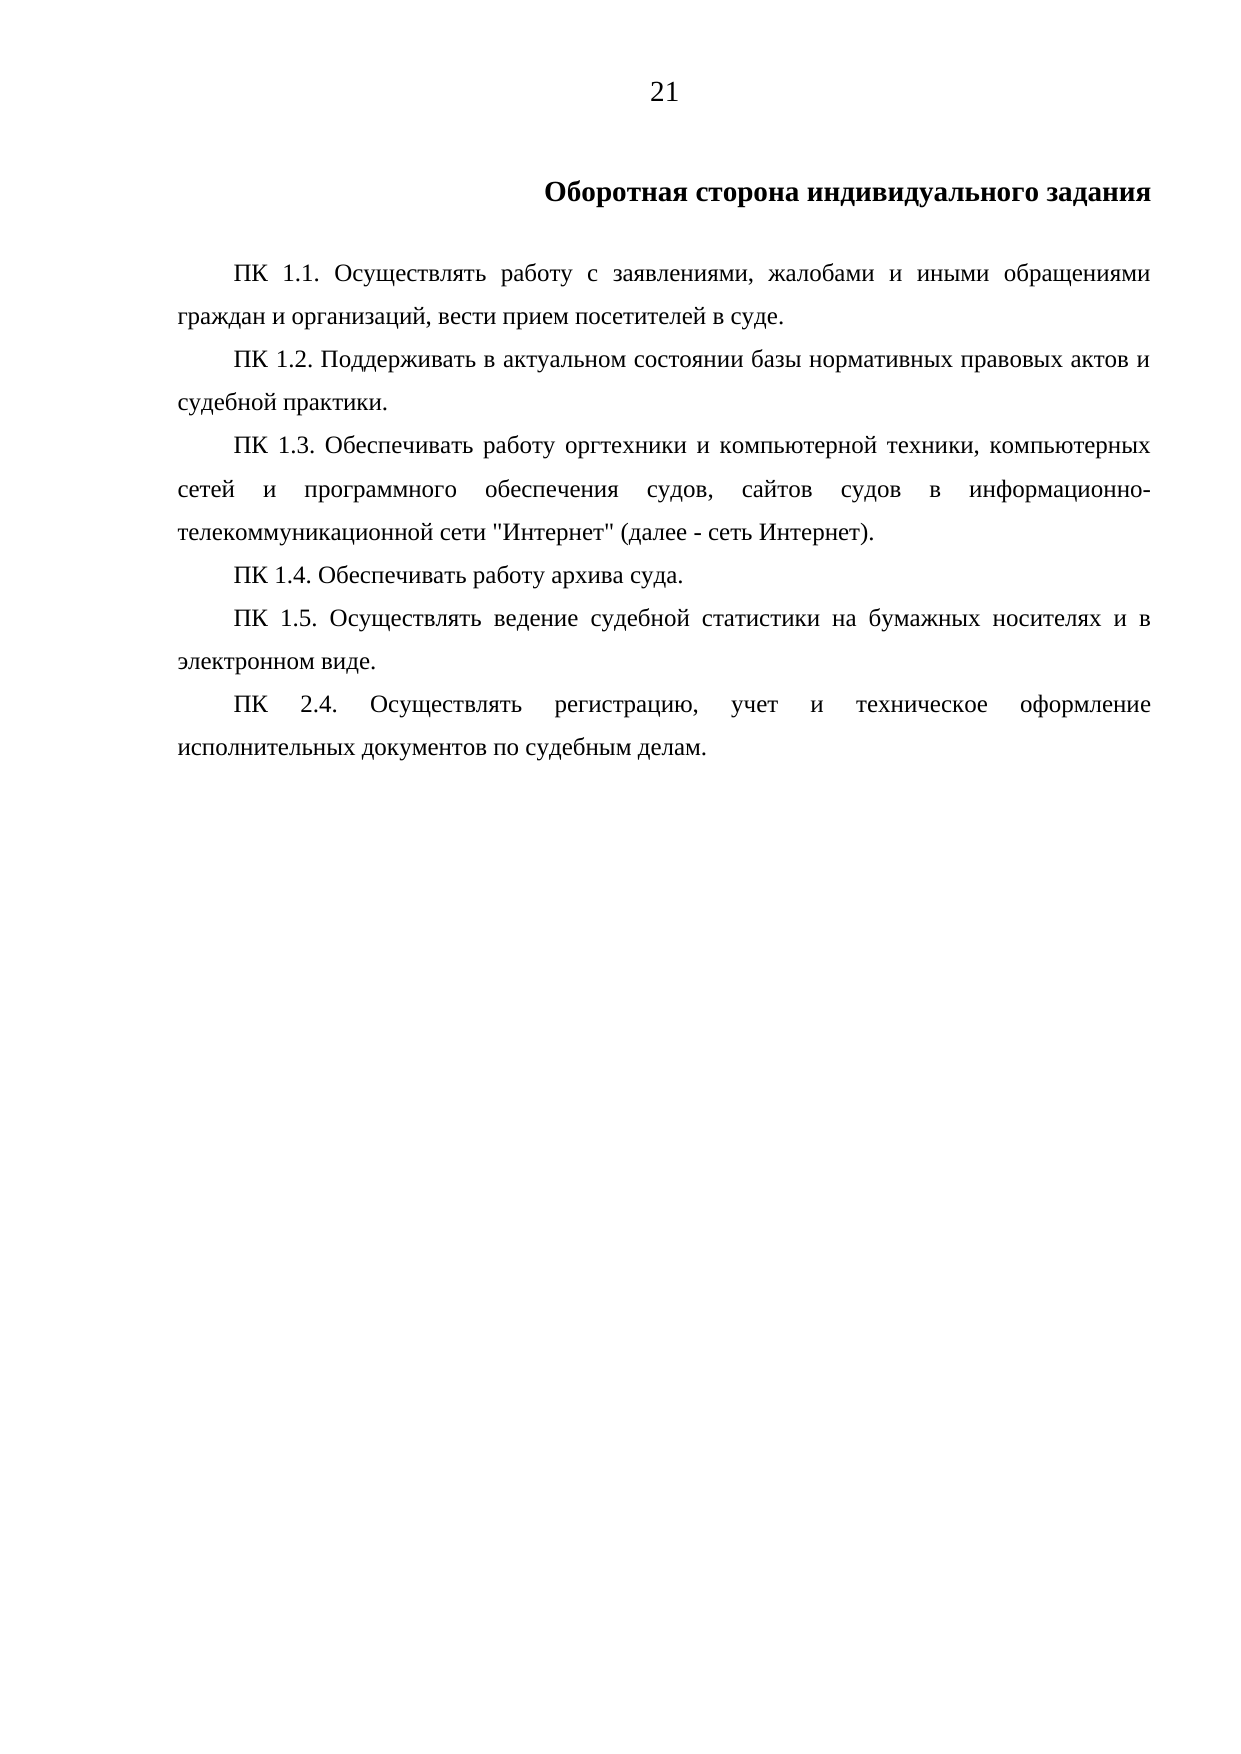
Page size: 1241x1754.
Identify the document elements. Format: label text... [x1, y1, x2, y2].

text ПК 1.2. Поддерживать в актуальном состоянии базы нормативных правовых актов и судебной практики. [177, 344, 1152, 416]
text ПК 1.1. Осуществлять работу с заявлениями, жалобами и иными обращениями граждан и организаций, вести прием посетителей в суде. [177, 258, 1152, 330]
text ПК 1.4. Обеспечивать работу архива суда. [177, 560, 1152, 589]
text Оборотная сторона индивидуального задания [177, 174, 1152, 208]
text ПК 1.5. Осуществлять ведение судебной статистики на бумажных носителях и в электронном виде. [177, 603, 1152, 675]
text ПК 2.4. Осуществлять регистрацию, учет и техническое оформление исполнительных документов по судебным делам. [177, 689, 1152, 761]
text ПК 1.3. Обеспечивать работу оргтехники и компьютерной техники, компьютерных сетей и программного обеспечения судов, сайтов судов в информационно-телекоммуникационной сети "Интернет" (далее - сеть Интернет). [177, 431, 1152, 546]
